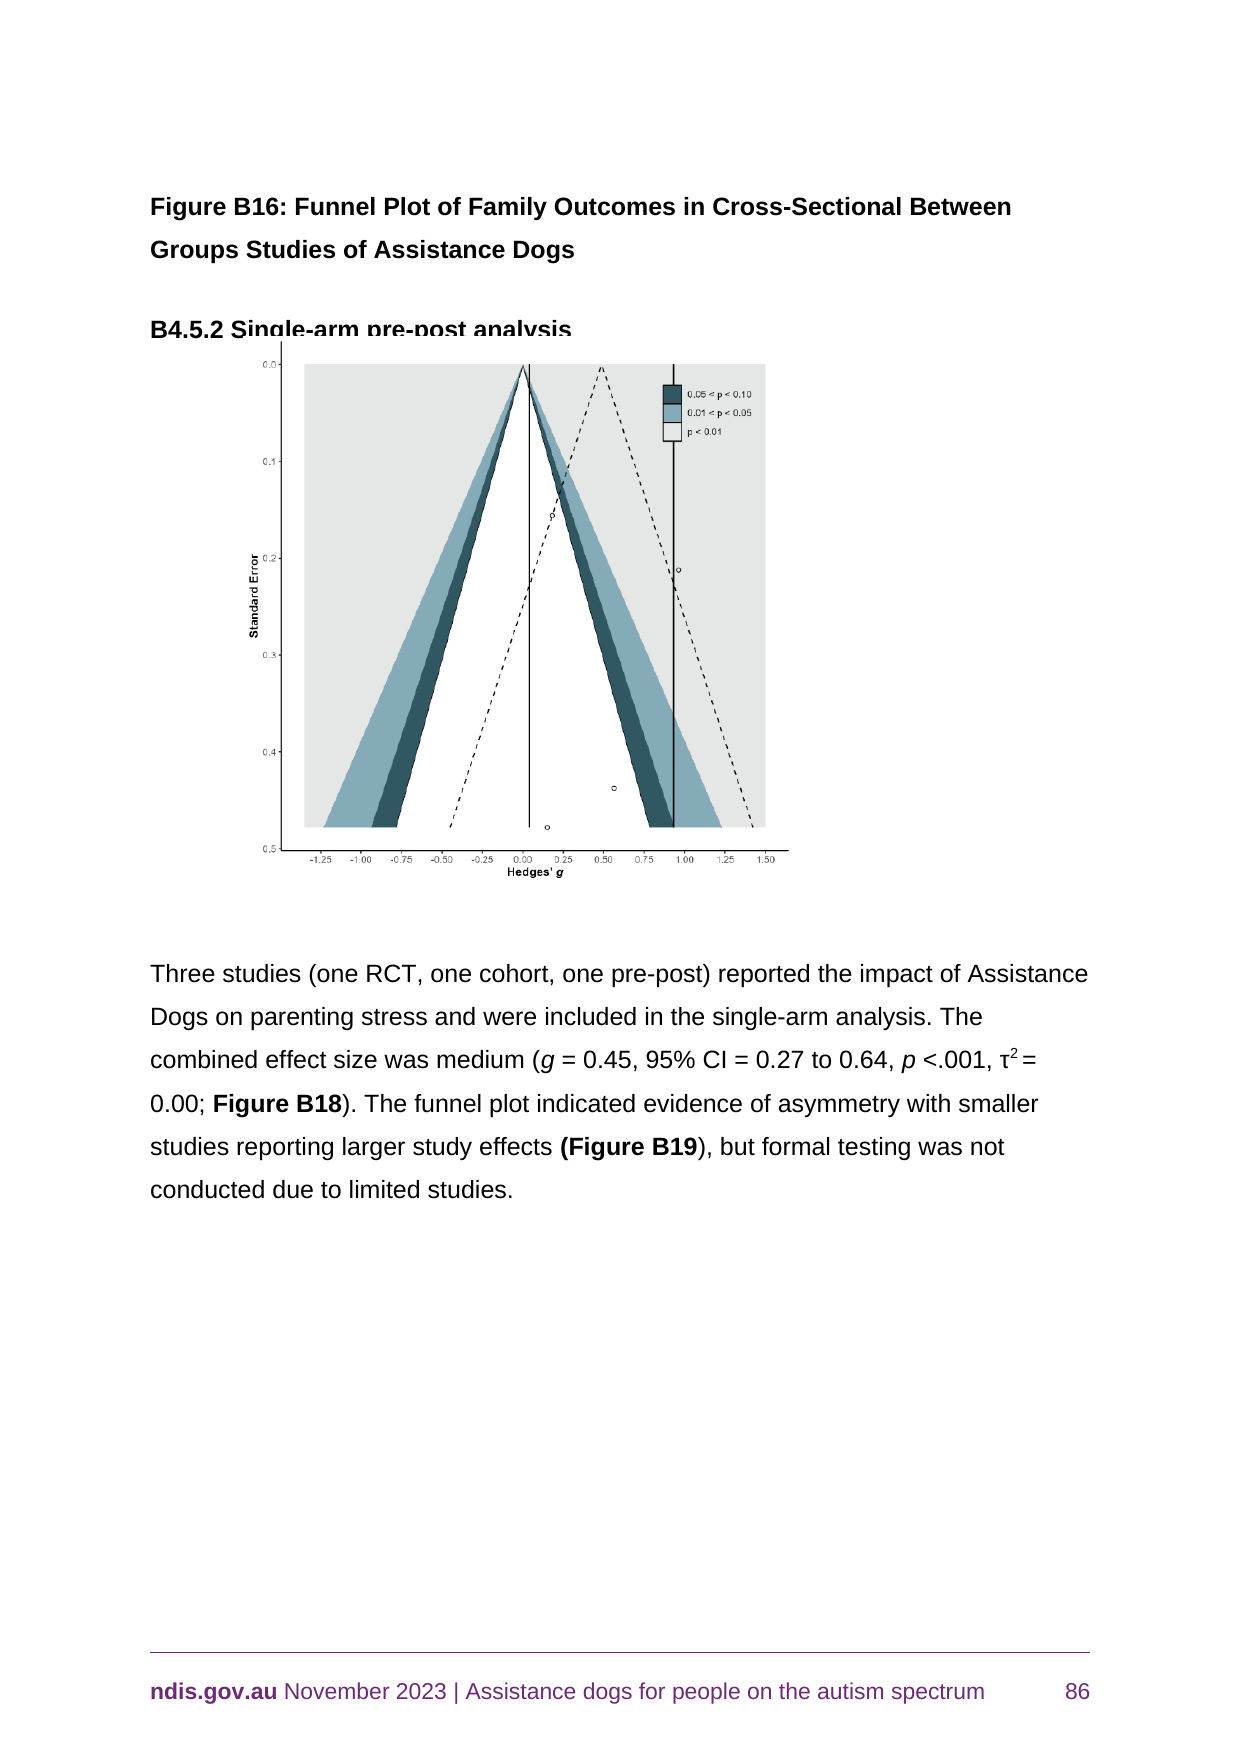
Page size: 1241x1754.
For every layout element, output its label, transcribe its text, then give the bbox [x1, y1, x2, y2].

text Three studies (one RCT, one cohort, one pre-post) reported the impact of Assistance Dogs on parenting stress and were included in the single-arm analysis. The combined effect size was medium (g = 0.45, 95% CI = 0.27 to 0.64, p <.001, τ2 = 0.00; Figure B18). The funnel plot indicated evidence of asymmetry with smaller studies reporting larger study effects (Figure B19), but formal testing was not conducted due to limited studies. [150, 959, 1090, 1203]
subtitle B4.5.2 Single-arm pre-post analysis [150, 315, 1090, 344]
subtitle Figure B16: Funnel Plot of Family Outcomes in Cross-Sectional Between Groups Studies of Assistance Dogs [150, 192, 1090, 263]
picture [243, 336, 793, 886]
